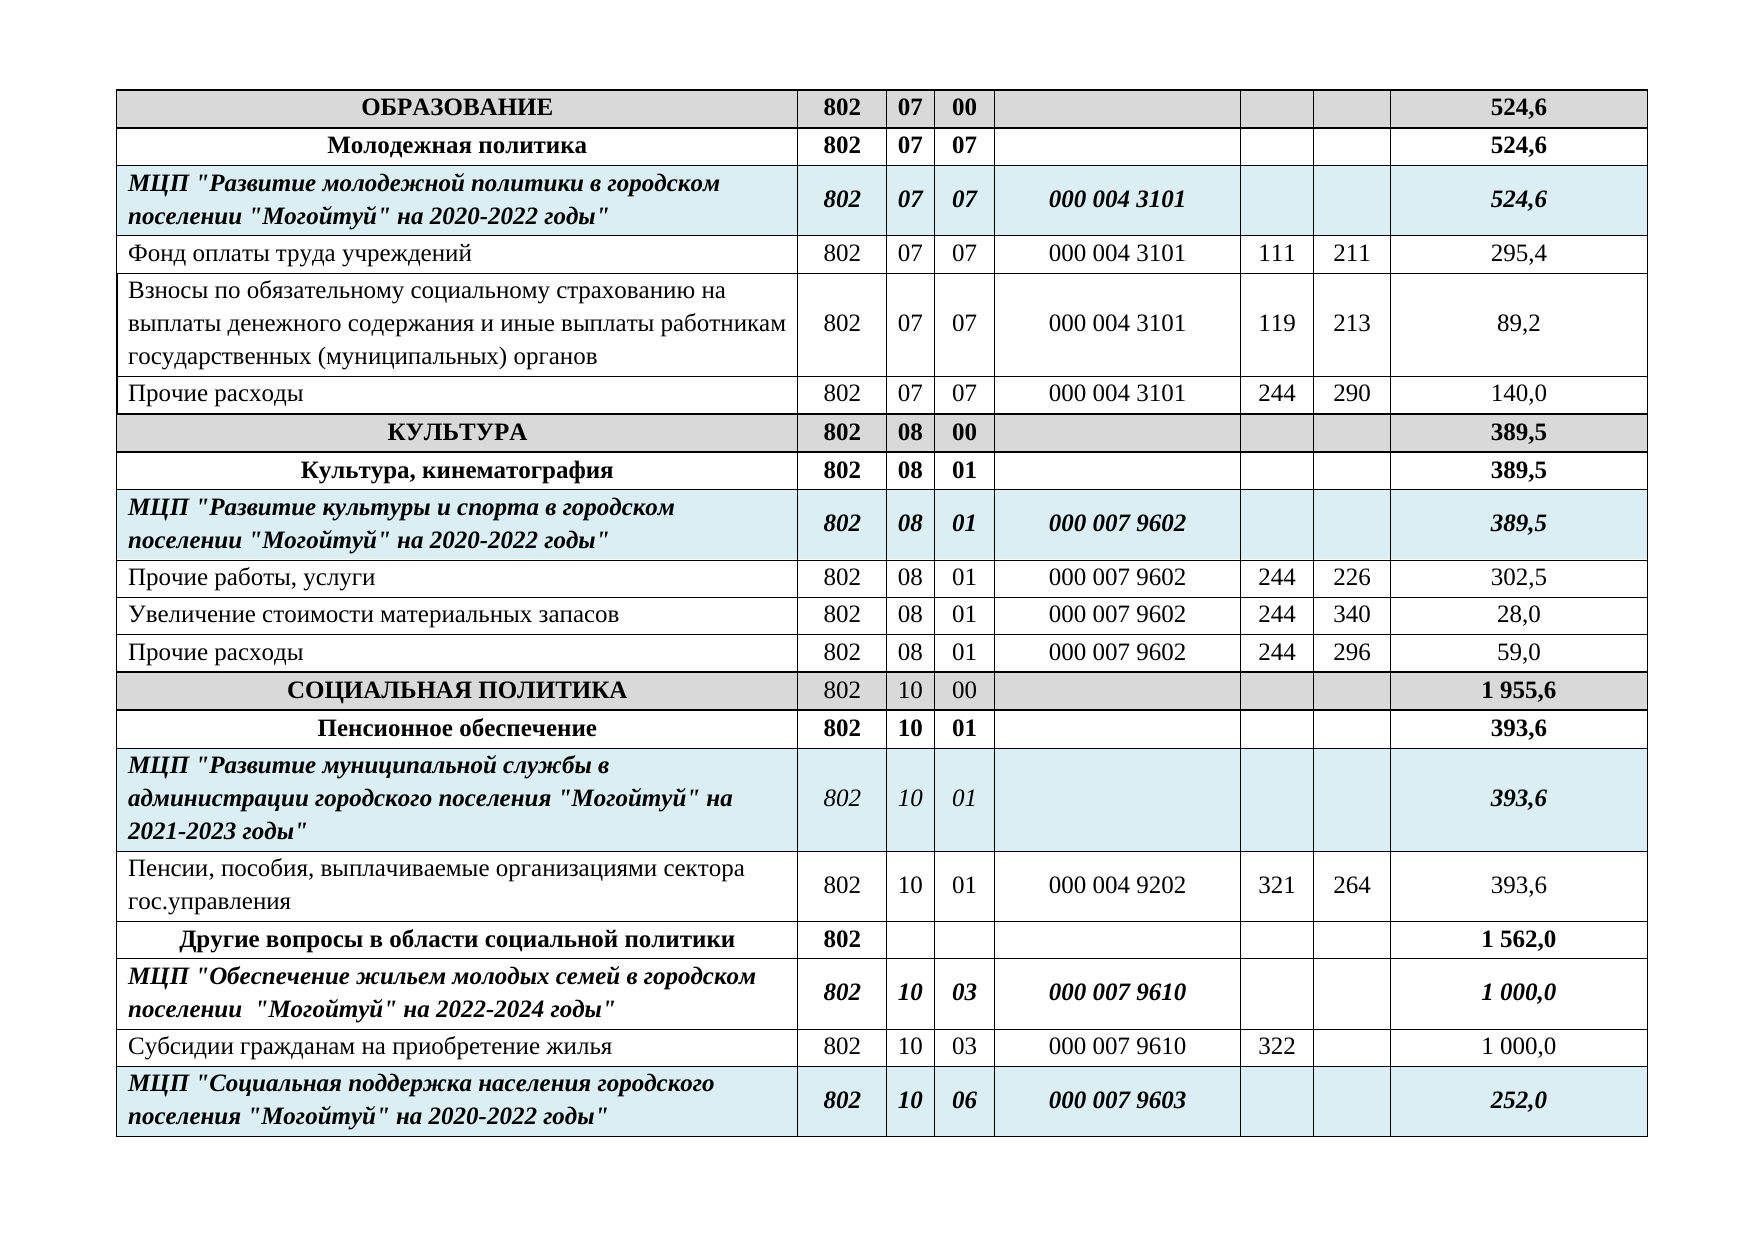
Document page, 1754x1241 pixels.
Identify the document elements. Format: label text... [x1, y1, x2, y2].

table_cell 295,4 [1391, 236, 1647, 272]
table_cell 1 955,6 [1391, 673, 1647, 709]
table_cell 00 [935, 415, 994, 451]
table_cell 226 [1314, 561, 1390, 597]
table_cell [1241, 166, 1313, 235]
table_cell 10 [887, 852, 934, 921]
table_cell [887, 922, 934, 958]
table_cell 213 [1314, 274, 1390, 376]
table_cell [1241, 673, 1313, 709]
table_cell 211 [1314, 236, 1390, 272]
table_cell 524,6 [1391, 91, 1647, 127]
table_cell 01 [935, 598, 994, 634]
table_cell 802 [798, 490, 886, 559]
table_cell [935, 922, 994, 958]
table_cell Пенсии, пособия, выплачиваемые организациями сектора гос.управления [117, 852, 797, 921]
table_cell 01 [935, 453, 994, 489]
table_cell Молодежная политика [117, 129, 797, 165]
table_cell 00 [935, 673, 994, 709]
table_cell МЦП "Социальная поддержка населения городского поселения "Могойтуй" на 2020-2022 годы" [117, 1067, 797, 1136]
table_cell [1241, 749, 1313, 851]
table_cell 07 [887, 166, 934, 235]
table_cell [1241, 1067, 1313, 1136]
table_cell [1314, 166, 1390, 235]
table_cell 802 [798, 377, 886, 413]
table_cell 07 [935, 129, 994, 165]
table_cell 389,5 [1391, 453, 1647, 489]
table_cell 000 007 9603 [995, 1067, 1240, 1136]
table_cell 302,5 [1391, 561, 1647, 597]
table_cell Прочие работы, услуги [117, 561, 797, 597]
table_cell 244 [1241, 598, 1313, 634]
table_cell СОЦИАЛЬНАЯ ПОЛИТИКА [117, 673, 797, 709]
table_cell 802 [798, 236, 886, 272]
table_cell 07 [887, 236, 934, 272]
table_cell КУЛЬТУРА [117, 415, 797, 451]
table_cell 10 [887, 711, 934, 748]
table_cell [1241, 129, 1313, 165]
table_cell 000 007 9602 [995, 490, 1240, 559]
table_cell [1314, 415, 1390, 451]
table_cell 1 000,0 [1391, 1030, 1647, 1066]
table_cell [1314, 922, 1390, 958]
table_cell 59,0 [1391, 635, 1647, 671]
table_cell 244 [1241, 377, 1313, 413]
table_cell 802 [798, 91, 886, 127]
table_cell [995, 129, 1240, 165]
table_cell [1241, 453, 1313, 489]
table_cell МЦП "Развитие культуры и спорта в городском поселении "Могойтуй" на 2020-2022 годы" [117, 490, 797, 559]
table_cell 01 [935, 852, 994, 921]
table_cell 000 004 3101 [995, 236, 1240, 272]
table_cell 244 [1241, 561, 1313, 597]
table_cell 10 [887, 749, 934, 851]
table_cell 89,2 [1391, 274, 1647, 376]
table_cell 01 [935, 561, 994, 597]
table_cell 01 [935, 749, 994, 851]
table_cell [995, 91, 1240, 127]
table_cell [1241, 415, 1313, 451]
table_cell 252,0 [1391, 1067, 1647, 1136]
table_cell [1241, 91, 1313, 127]
table_cell 389,5 [1391, 415, 1647, 451]
table_cell 111 [1241, 236, 1313, 272]
table_cell 08 [887, 415, 934, 451]
table_cell 802 [798, 922, 886, 958]
table_cell [1314, 91, 1390, 127]
table_cell 000 004 3101 [995, 377, 1240, 413]
table_cell 000 007 9602 [995, 598, 1240, 634]
table_cell [1314, 749, 1390, 851]
table_cell 03 [935, 959, 994, 1028]
table_cell 10 [887, 1067, 934, 1136]
table_cell ОБРАЗОВАНИЕ [117, 91, 797, 127]
table_cell 000 004 9202 [995, 852, 1240, 921]
table_cell [1314, 673, 1390, 709]
table_cell 802 [798, 711, 886, 748]
table_cell [1241, 922, 1313, 958]
table_cell Прочие расходы [118, 377, 797, 413]
table_cell 07 [887, 91, 934, 127]
table_cell 10 [887, 959, 934, 1028]
table_cell 119 [1241, 274, 1313, 376]
table_cell 07 [935, 377, 994, 413]
table_cell 264 [1314, 852, 1390, 921]
table_cell 08 [887, 561, 934, 597]
table_cell 1 562,0 [1391, 922, 1647, 958]
table_cell [1314, 711, 1390, 748]
table_cell 290 [1314, 377, 1390, 413]
table_cell 000 004 3101 [995, 274, 1240, 376]
table_cell 01 [935, 635, 994, 671]
table_cell 01 [935, 711, 994, 748]
table_cell 802 [798, 415, 886, 451]
table_cell 393,6 [1391, 852, 1647, 921]
table_cell Субсидии гражданам на приобретение жилья [117, 1030, 797, 1066]
table_cell 06 [935, 1067, 994, 1136]
table_cell [1241, 490, 1313, 559]
table_cell 393,6 [1391, 749, 1647, 851]
table_cell 000 007 9602 [995, 635, 1240, 671]
table_cell [1241, 711, 1313, 748]
table_cell 244 [1241, 635, 1313, 671]
table_cell 802 [798, 959, 886, 1028]
table_cell [995, 673, 1240, 709]
table_cell 296 [1314, 635, 1390, 671]
table_cell Взносы по обязательному социальному страхованию на выплаты денежного содержания и иные выплаты работникам государственных (муниципальных) органов [118, 274, 797, 376]
table_cell 802 [798, 1030, 886, 1066]
table_cell 524,6 [1391, 166, 1647, 235]
table_cell 07 [887, 377, 934, 413]
table_cell МЦП "Развитие муниципальной службы в администрации городского поселения "Могойтуй" на 2021-2023 годы" [117, 749, 797, 851]
table_cell МЦП "Обеспечение жильем молодых семей в городском поселении "Могойтуй" на 2022-2024 годы" [117, 959, 797, 1028]
table_cell [995, 922, 1240, 958]
table_cell 802 [798, 635, 886, 671]
table_cell [1241, 959, 1313, 1028]
table_cell [1314, 453, 1390, 489]
table_cell 802 [798, 453, 886, 489]
table_cell 07 [887, 129, 934, 165]
table_cell [995, 453, 1240, 489]
table_cell МЦП "Развитие молодежной политики в городском поселении "Могойтуй" на 2020-2022 годы" [117, 166, 797, 235]
table_cell 10 [887, 1030, 934, 1066]
table_cell 802 [798, 561, 886, 597]
table_cell 00 [935, 91, 994, 127]
table_cell 802 [798, 673, 886, 709]
table_cell 322 [1241, 1030, 1313, 1066]
table_cell [995, 749, 1240, 851]
table_cell 10 [887, 673, 934, 709]
table_cell [1314, 1067, 1390, 1136]
table_cell [1314, 129, 1390, 165]
table_cell Культура, кинематография [117, 453, 797, 489]
table_cell 802 [798, 274, 886, 376]
table_cell Другие вопросы в области социальной политики [117, 922, 797, 958]
table_cell Увеличение стоимости материальных запасов [117, 598, 797, 634]
table_cell [1314, 490, 1390, 559]
table_cell 1 000,0 [1391, 959, 1647, 1028]
table_cell 000 007 9602 [995, 561, 1240, 597]
table_cell 07 [935, 274, 994, 376]
table_cell 389,5 [1391, 490, 1647, 559]
table_cell 08 [887, 453, 934, 489]
table_cell 321 [1241, 852, 1313, 921]
table_cell 000 004 3101 [995, 166, 1240, 235]
table_cell [995, 711, 1240, 748]
table_cell 802 [798, 749, 886, 851]
table_cell 07 [887, 274, 934, 376]
table_cell 08 [887, 598, 934, 634]
table_cell 524,6 [1391, 129, 1647, 165]
table_cell 393,6 [1391, 711, 1647, 748]
table_cell [1314, 1030, 1390, 1066]
table_cell Фонд оплаты труда учреждений [117, 236, 797, 272]
table_cell 01 [935, 490, 994, 559]
table_cell 802 [798, 598, 886, 634]
table_cell 340 [1314, 598, 1390, 634]
table_cell 000 007 9610 [995, 959, 1240, 1028]
table_cell [995, 415, 1240, 451]
table_cell [1314, 959, 1390, 1028]
table_cell Пенсионное обеспечение [117, 711, 797, 748]
table_cell 07 [935, 236, 994, 272]
table_cell 140,0 [1391, 377, 1647, 413]
table_cell 08 [887, 635, 934, 671]
table_cell 03 [935, 1030, 994, 1066]
table_cell Прочие расходы [117, 635, 797, 671]
table_cell 28,0 [1391, 598, 1647, 634]
table_cell 802 [798, 129, 886, 165]
table_cell 802 [798, 852, 886, 921]
table_cell 000 007 9610 [995, 1030, 1240, 1066]
table_cell 08 [887, 490, 934, 559]
table_cell 07 [935, 166, 994, 235]
table_cell 802 [798, 166, 886, 235]
table_cell 802 [798, 1067, 886, 1136]
